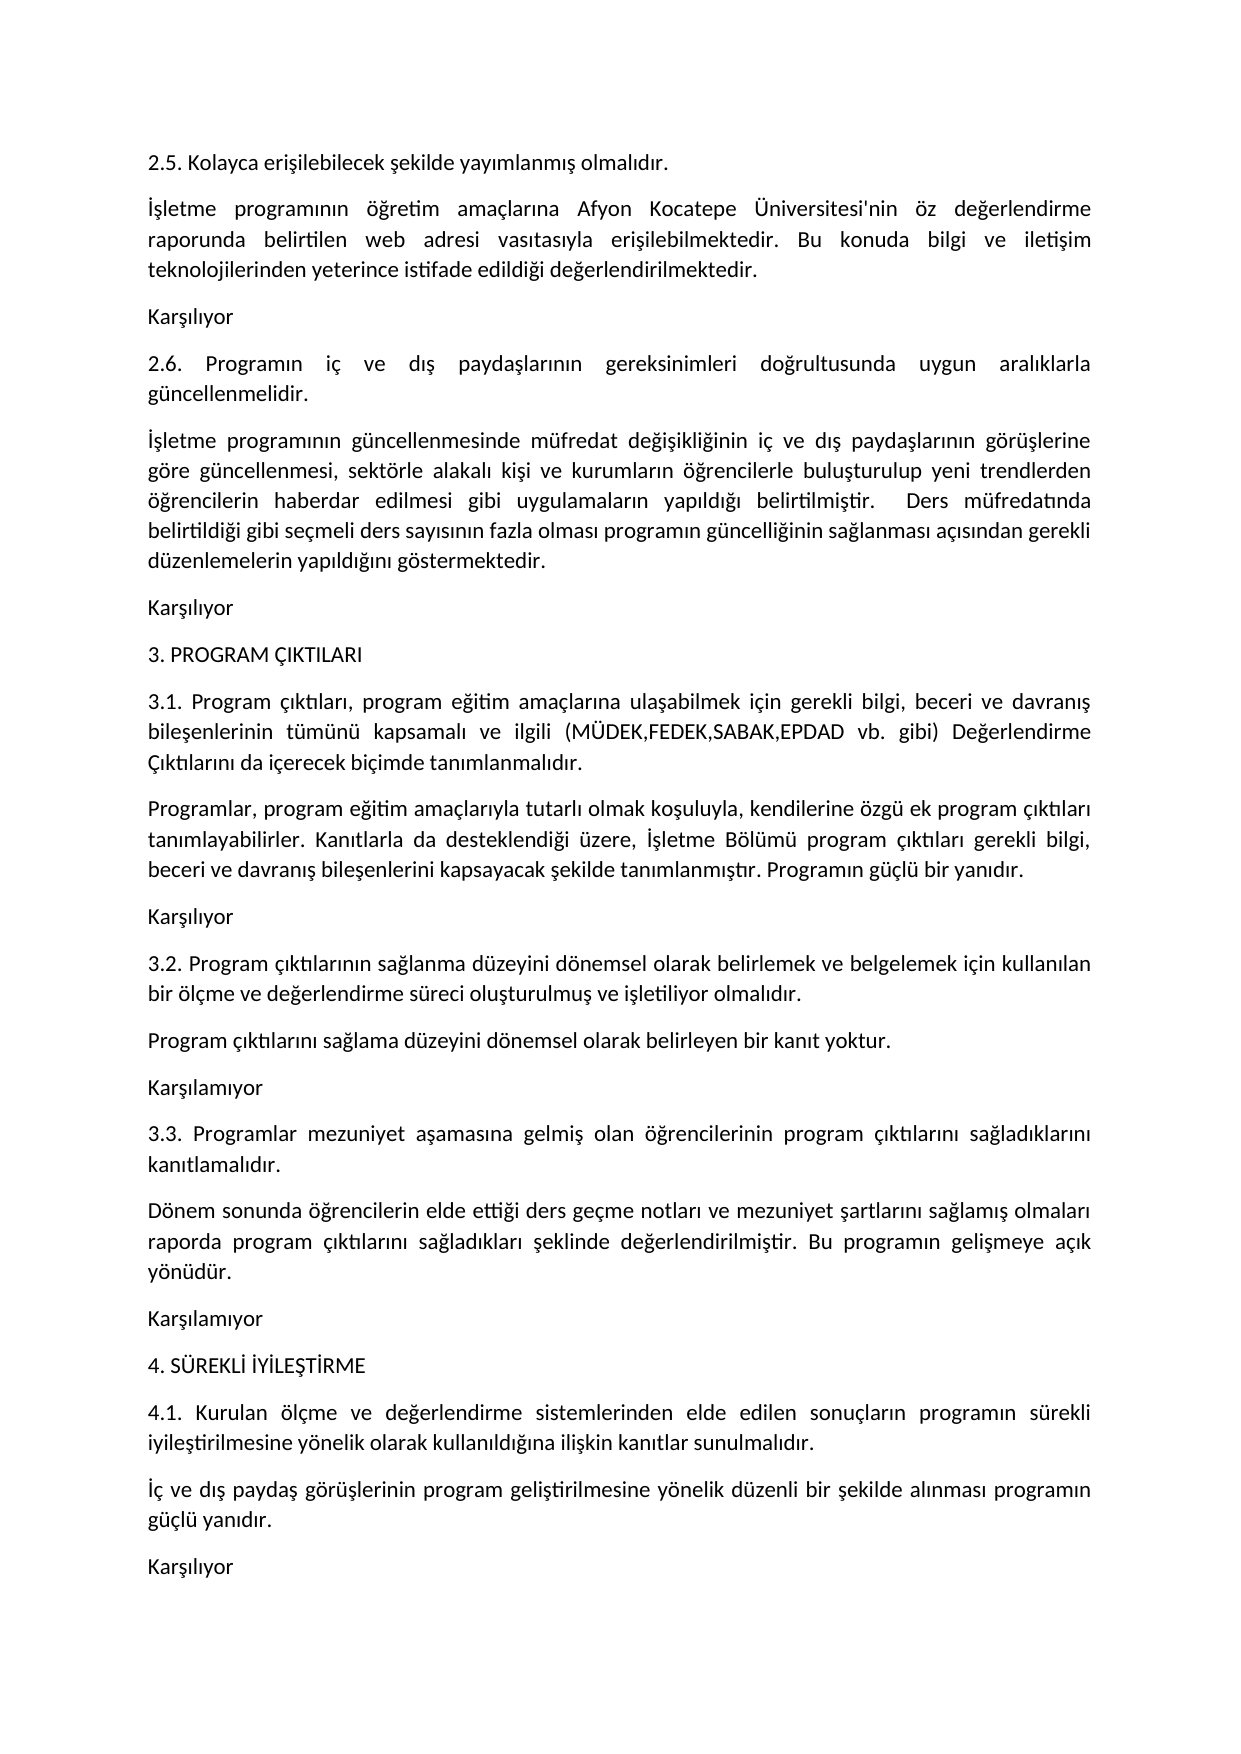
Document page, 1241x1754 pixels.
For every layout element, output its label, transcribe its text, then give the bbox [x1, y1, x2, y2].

text İşletme programının güncellenmesinde müfredat değişikliğinin iç ve dış paydaşlarının görüşlerine göre güncellenmesi, sektörle alakalı kişi ve kurumların öğrencilerle buluşturulup yeni trendlerden öğrencilerin haberdar edilmesi gibi uygulamaların yapıldığı belirtilmiştir. Ders müfredatında belirtildiği gibi seçmeli ders sayısının fazla olması programın güncelliğinin sağlanması açısından gerekli düzenlemelerin yapıldığını göstermektedir. [148, 426, 1093, 574]
text 2.5. Kolayca erişilebilecek şekilde yayımlanmış olmalıdır. [148, 148, 1093, 176]
text Dönem sonunda öğrencilerin elde ettiği ders geçme notları ve mezuniyet şartlarını sağlamış olmaları raporda program çıktılarını sağladıkları şeklinde değerlendirilmiştir. Bu programın gelişmeye açık yönüdür. [148, 1197, 1093, 1285]
text 3.3. Programlar mezuniyet aşamasına gelmiş olan öğrencilerinin program çıktılarını sağladıklarını kanıtlamalıdır. [148, 1119, 1093, 1178]
text Karşılıyor [148, 902, 1093, 930]
text Program çıktılarını sağlama düzeyini dönemsel olarak belirleyen bir kanıt yoktur. [148, 1026, 1093, 1054]
text İşletme programının öğretim amaçlarına Afyon Kocatepe Üniversitesi'nin öz değerlendirme raporunda belirtilen web adresi vasıtasıyla erişilebilmektedir. Bu konuda bilgi ve iletişim teknolojilerinden yeterince istifade edildiği değerlendirilmektedir. [148, 194, 1093, 283]
text Karşılıyor [148, 593, 1093, 621]
text 3.2. Program çıktılarının sağlanma düzeyini dönemsel olarak belirlemek ve belgelemek için kullanılan bir ölçme ve değerlendirme süreci oluşturulmuş ve işletiliyor olmalıdır. [148, 949, 1093, 1007]
text 4.1. Kurulan ölçme ve değerlendirme sistemlerinden elde edilen sonuçların programın sürekli iyileştirilmesine yönelik olarak kullanıldığına ilişkin kanıtlar sunulmalıdır. [148, 1398, 1093, 1456]
text Karşılamıyor [148, 1304, 1093, 1332]
text Karşılıyor [148, 302, 1093, 330]
text Karşılamıyor [148, 1073, 1093, 1101]
text 3. PROGRAM ÇIKTILARI [148, 640, 1093, 668]
text 2.6. Programın iç ve dış paydaşlarının gereksinimleri doğrultusunda uygun aralıklarla güncellenmelidir. [148, 349, 1093, 407]
text 4. SÜREKLİ İYİLEŞTİRME [148, 1351, 1093, 1379]
text 3.1. Program çıktıları, program eğitim amaçlarına ulaşabilmek için gerekli bilgi, beceri ve davranış bileşenlerinin tümünü kapsamalı ve ilgili (MÜDEK,FEDEK,SABAK,EPDAD vb. gibi) Değerlendirme Çıktılarını da içerecek biçimde tanımlanmalıdır. [148, 687, 1093, 776]
text Programlar, program eğitim amaçlarıyla tutarlı olmak koşuluyla, kendilerine özgü ek program çıktıları tanımlayabilirler. Kanıtlarla da desteklendiği üzere, İşletme Bölümü program çıktıları gerekli bilgi, beceri ve davranış bileşenlerini kapsayacak şekilde tanımlanmıştır. Programın güçlü bir yanıdır. [148, 794, 1093, 883]
text İç ve dış paydaş görüşlerinin program geliştirilmesine yönelik düzenli bir şekilde alınması programın güçlü yanıdır. [148, 1475, 1093, 1533]
text Karşılıyor [148, 1552, 1093, 1580]
